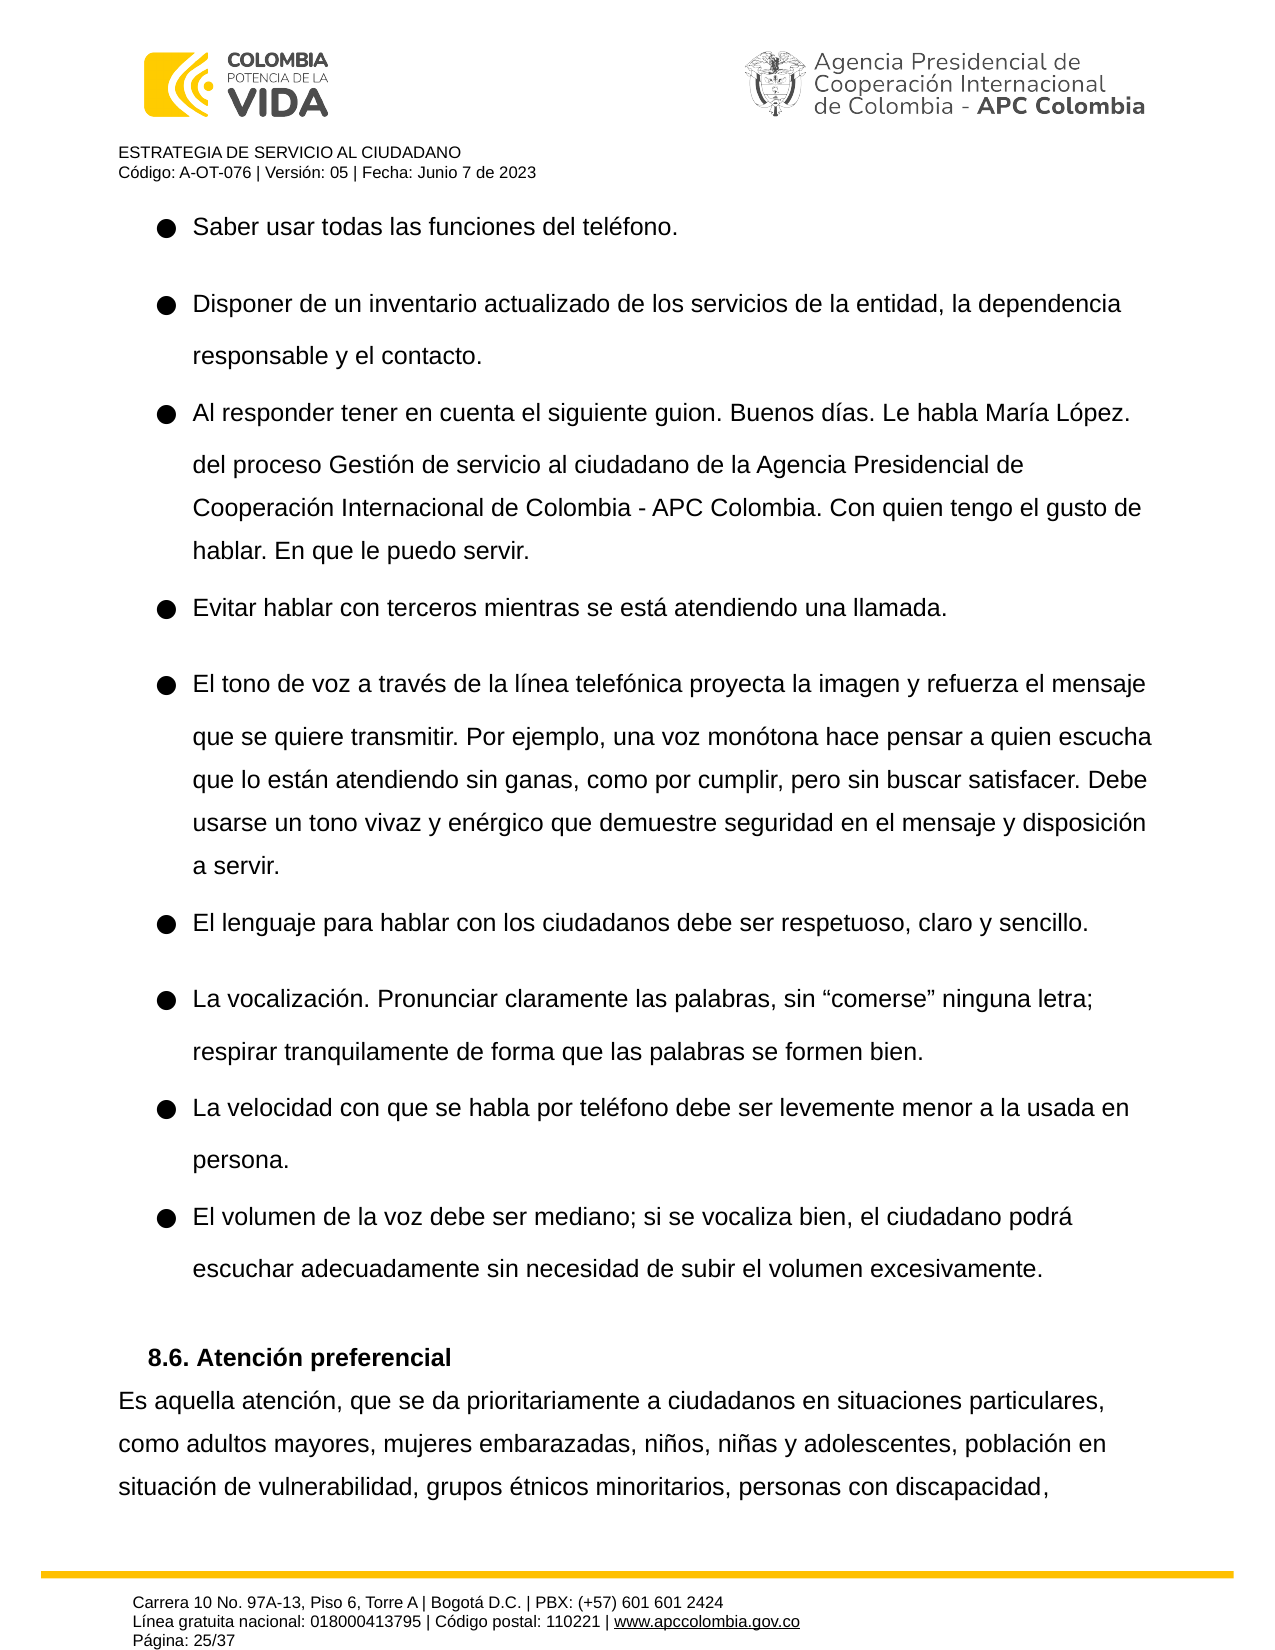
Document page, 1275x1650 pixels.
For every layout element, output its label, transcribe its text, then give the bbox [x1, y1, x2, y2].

list Al responder tener en cuenta el siguiente guion. Buenos días. Le habla María López. del proceso Gestión de servicio al ciudadano de la Agencia Presidencial de Cooperación Internacional de Colombia - APC Colombia. Con quien tengo el gusto de hablar. En que le puedo servir. [155, 384, 1157, 564]
list Disponer de un inventario actualizado de los servicios de la entidad, la dependencia responsable y el contacto. [155, 275, 1157, 369]
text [118, 1386, 1157, 1501]
list El volumen de la voz debe ser mediano; si se vocaliza bien, el ciudadano podrá escuchar adecuadamente sin necesidad de subir el volumen excesivamente. [155, 1188, 1157, 1283]
list La velocidad con que se habla por teléfono debe ser levemente menor a la usada en persona. [155, 1079, 1157, 1174]
picture [118, 42, 354, 127]
list Evitar hablar con terceros mientras se está atendiendo una llamada. [155, 579, 1157, 630]
picture [742, 45, 1147, 119]
list Saber usar todas las funciones del teléfono. [155, 151, 1157, 249]
list El lenguaje para hablar con los ciudadanos debe ser respetuoso, claro y sencillo. [155, 894, 1157, 945]
list El tono de voz a través de la línea telefónica proyecta la imagen y refuerza el mensaje que se quiere transmitir. Por ejemplo, una voz monótona hace pensar a quien escucha que lo están atendiendo sin ganas, como por cumplir, pero sin buscar satisfacer. Debe usarse un tono vivaz y enérgico que demuestre seguridad en el mensaje y disposición a servir. [155, 656, 1157, 879]
list La vocalización. Pronunciar claramente las palabras, sin “comerse” ninguna letra; respirar tranquilamente de forma que las palabras se formen bien. [155, 971, 1157, 1065]
text 8.6. Atención preferencial [148, 1343, 1157, 1372]
